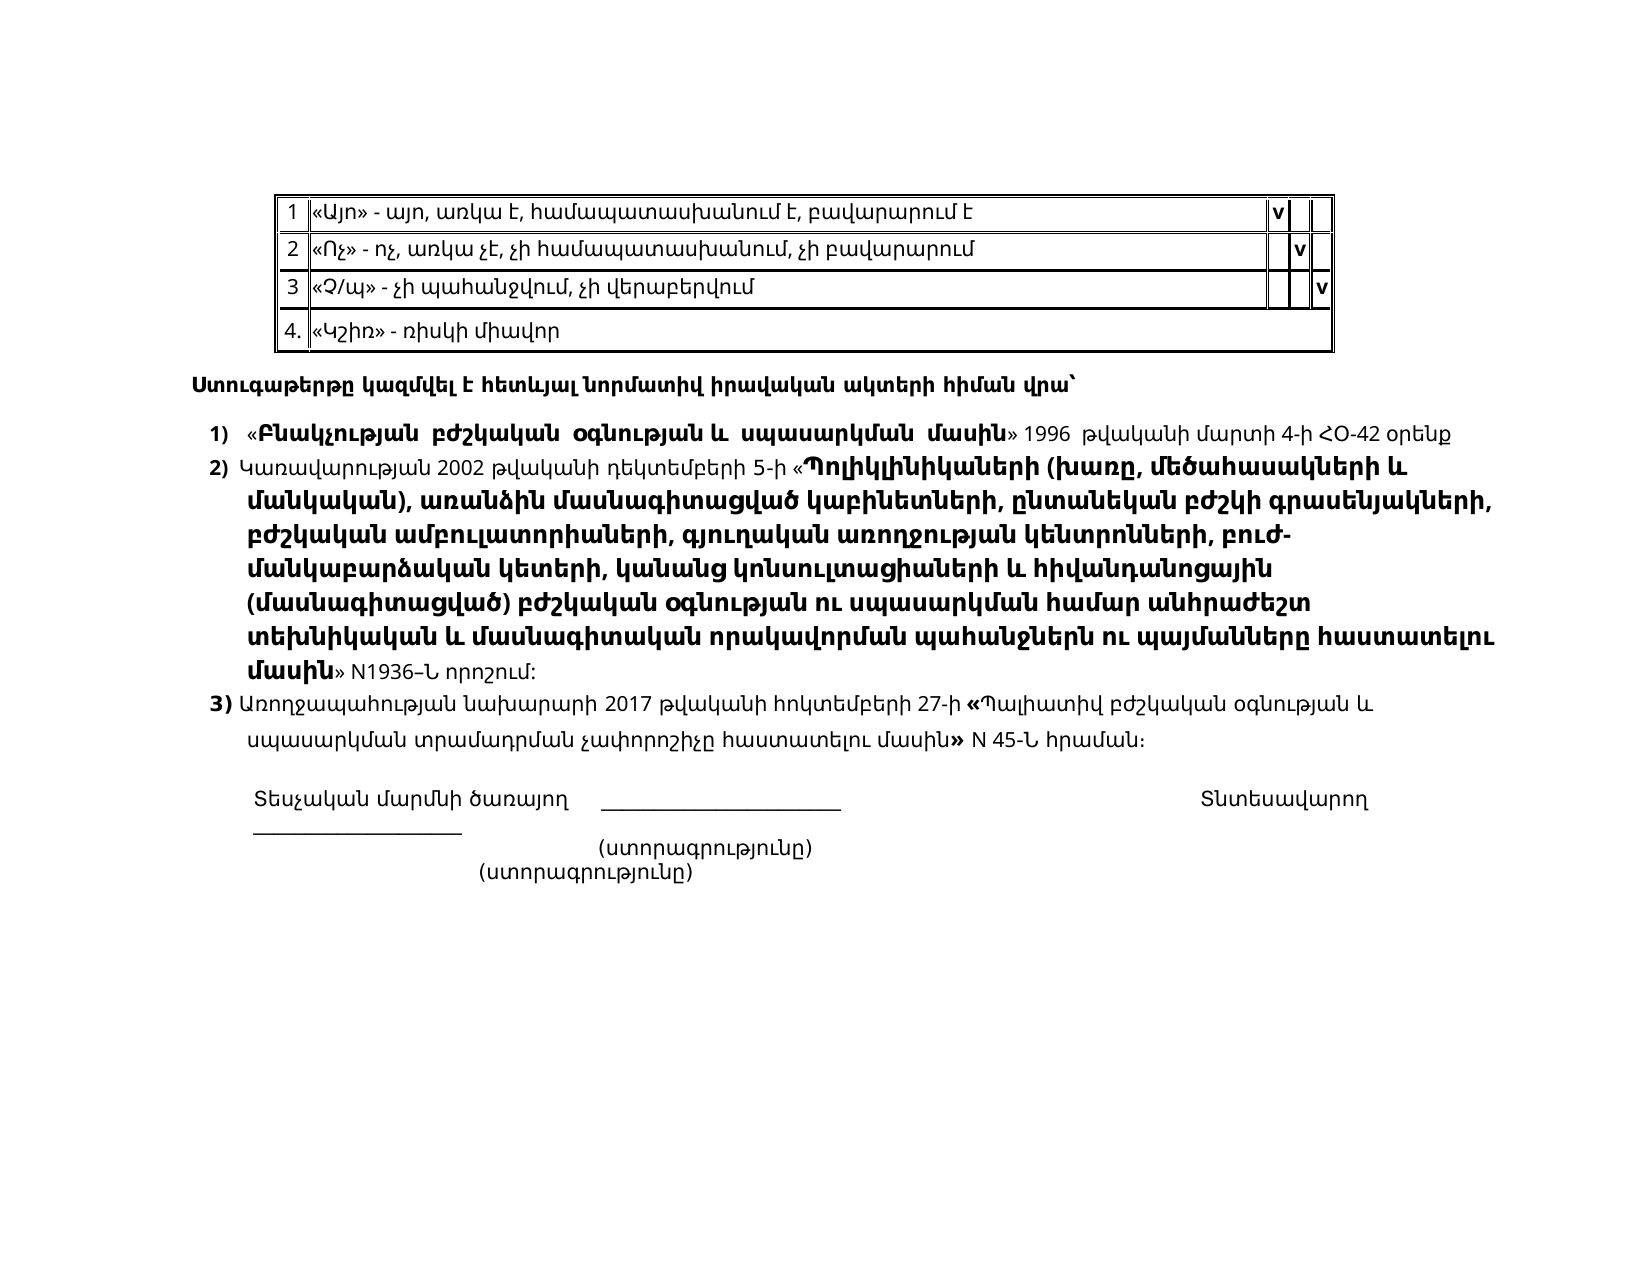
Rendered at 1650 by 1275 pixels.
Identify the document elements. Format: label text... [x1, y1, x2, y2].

table_cell 2 [276, 231, 309, 269]
text (ստորագրությունը) (ստորագրությունը) [478, 836, 1500, 884]
table_cell «Ոչ» - ոչ, առկա չէ, չի համապատասխանում, չի բավարարում [311, 234, 1266, 269]
table_header [1289, 196, 1311, 231]
table_cell [1291, 272, 1309, 307]
table_cell «Կշիռ» - ռիսկի միավոր [310, 307, 1331, 350]
list Կառավարության 2002 թվականի դեկտեմբերի 5-ի «Պոլիկլինիկաների (խառը, մեծահասակների և մանկական), առանձին մասնագիտացված կաբինետների, ընտանեկան բժշկի գրասենյակների, բժշկական ամբուլատորիաների, գյուղական առողջության կենտրոնների, բուժ-մանկաբարձական կետերի, կանանց կոնսուլտացիաների և հիվանդանոցային (մասնագիտացված) բժշկական օգնության ու սպասարկման համար անհրաժեշտ տեխնիկական և մասնագիտական որակավորման պահանջներն ու պայմանները հաստատելու մասին» N1936–Ն որոշում: [209, 448, 1500, 687]
table_header «Այո» - այո, առկա է, համապատասխանում է, բավարարում է [310, 198, 1267, 231]
list Առողջապահության նախարարի 2017 թվականի հոկտեմբերի 27-ի «Պալիատիվ բժշկական օգնության և սպասարկման տրամադրման չափորոշիչը հաստատելու մասին» N 45-Ն հրաման։ [209, 687, 1500, 754]
table_header [1311, 198, 1331, 231]
table_cell v [1291, 234, 1309, 269]
text Ստուգաթերթը կազմվել է հետևյալ նորմատիվ իրավական ակտերի հիման վրա՝ [191, 373, 1500, 397]
table_cell 4. [278, 307, 309, 350]
table_cell 3 [278, 269, 308, 307]
table_cell [1311, 231, 1333, 269]
text Տեսչական մարմնի ծառայող _______________________ Տնտեսավարող ____________________ [253, 787, 1500, 836]
table_cell [1269, 234, 1288, 269]
table_cell [1269, 272, 1288, 307]
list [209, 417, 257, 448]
table_header 1 [278, 198, 309, 231]
table_header v [1268, 196, 1289, 231]
table_cell «Չ/պ» - չի պահանջվում, չի վերաբերվում [311, 272, 1266, 307]
list «Բնակչության բժշկական օգնության և սպասարկման մասին» 1996 թվականի մարտի 4-ի ՀՕ-42 օրենք [1007, 417, 1500, 448]
table_cell v [1313, 269, 1331, 307]
